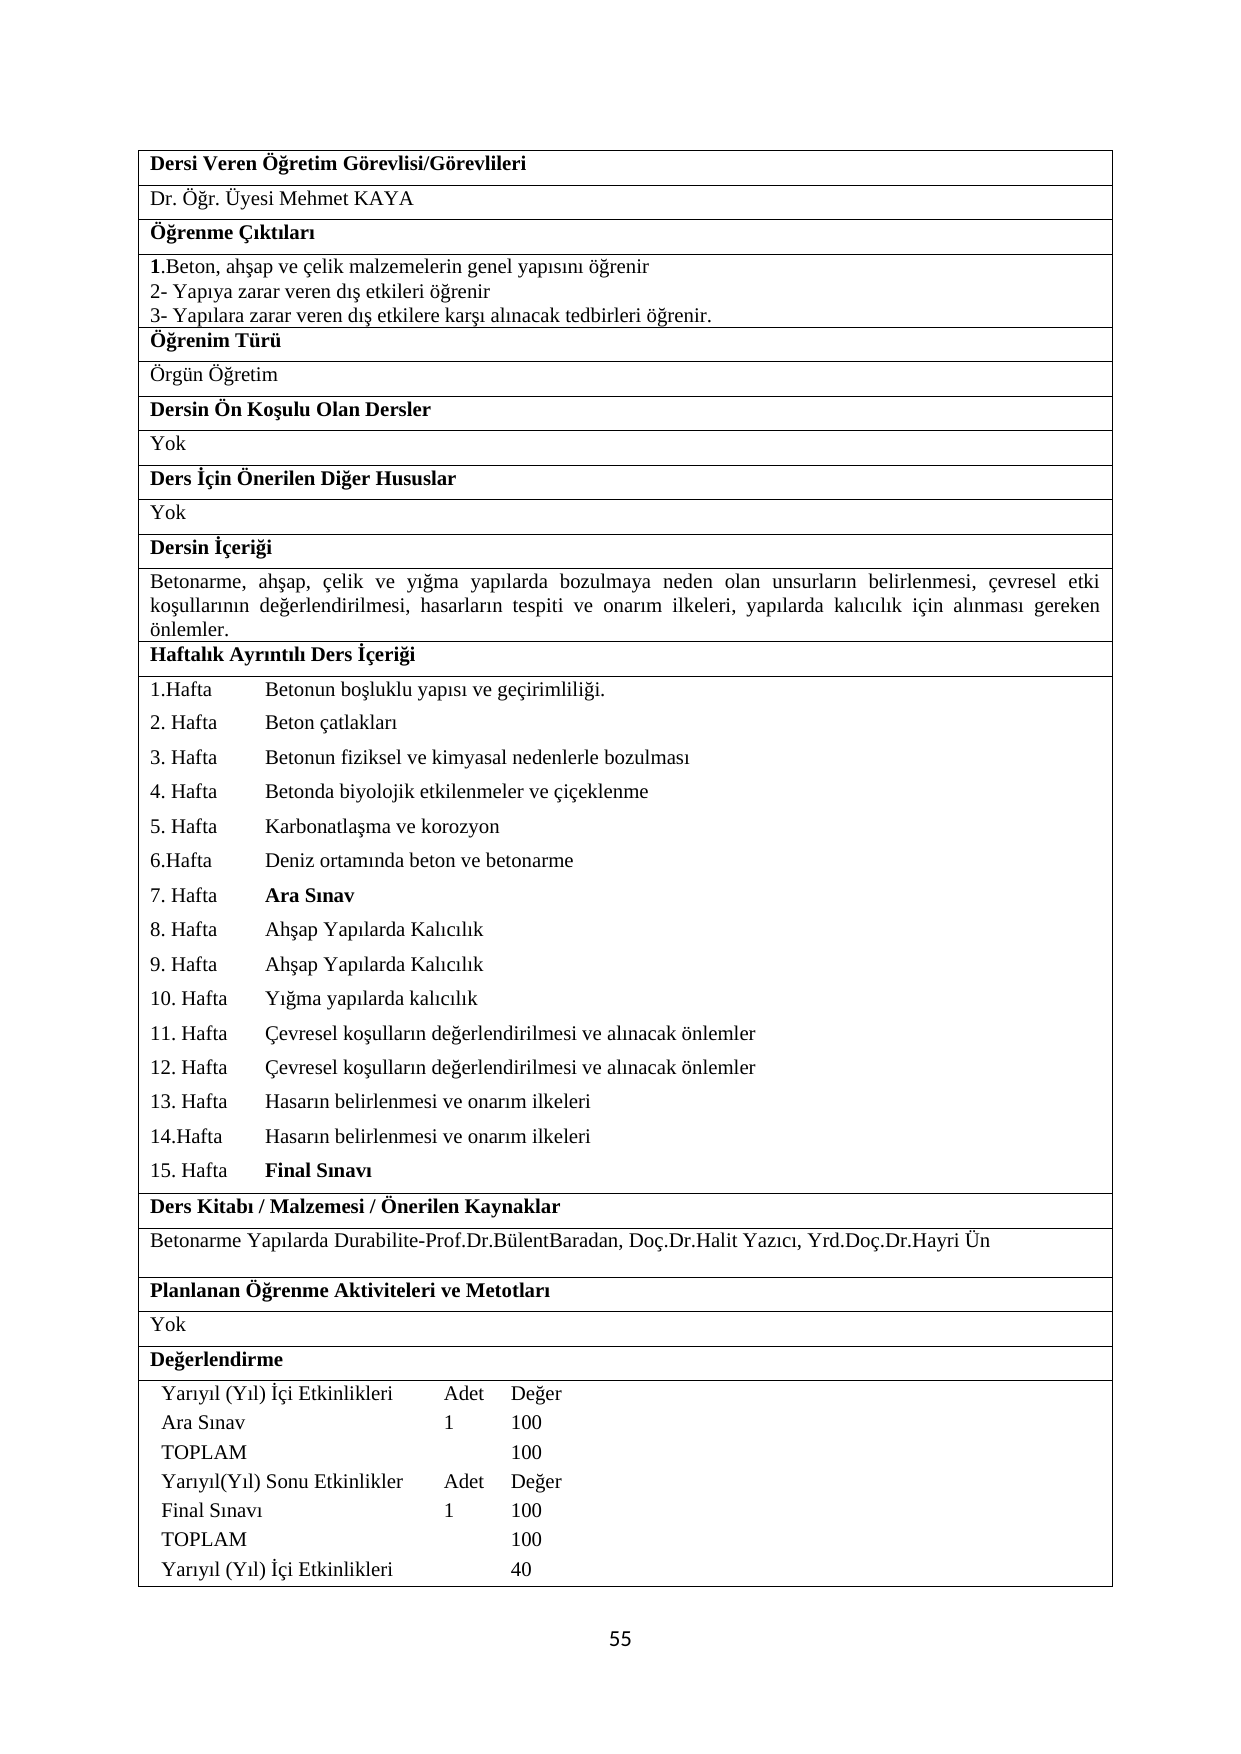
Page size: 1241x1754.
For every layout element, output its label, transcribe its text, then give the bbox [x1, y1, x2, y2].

table_cell Çevresel koşulların değerlendirilmesi ve alınacak önlemler [254, 1021, 1112, 1055]
table_cell 6.Hafta [139, 848, 253, 883]
table_cell Yok [139, 431, 1112, 464]
table_cell Yığma yapılarda kalıcılık [254, 986, 1112, 1021]
table_cell Final Sınavı [254, 1159, 1112, 1193]
table_cell Beton çatlakları [254, 710, 1112, 745]
table_cell 9. Hafta [139, 952, 253, 986]
table_cell Dersin İçeriği [139, 535, 1112, 568]
table_cell Yok [139, 500, 1112, 533]
table_cell 13. Hafta [139, 1090, 253, 1124]
table_cell Dr. Öğr. Üyesi Mehmet KAYA [139, 186, 1112, 219]
table_cell 10. Hafta [139, 986, 253, 1021]
table_cell Deniz ortamında beton ve betonarme [254, 848, 1112, 883]
table_cell Betonarme, ahşap, çelik ve yığma yapılarda bozulmaya neden olan unsurların belirlenmesi, çevresel etki koşullarının değerlendirilmesi, hasarların tespiti ve onarım ilkeleri, yapılarda kalıcılık için alınması gereken önlemler. [139, 569, 1112, 641]
table_cell 4. Hafta [139, 779, 253, 814]
table_cell [139, 1381, 1112, 1586]
table_cell Ahşap Yapılarda Kalıcılık [254, 917, 1112, 952]
table_cell 5. Hafta [139, 814, 253, 848]
table_cell Haftalık Ayrıntılı Ders İçeriği [139, 642, 1112, 676]
table_cell Hasarın belirlenmesi ve onarım ilkeleri [254, 1124, 1112, 1158]
table_cell Dersin Ön Koşulu Olan Dersler [139, 397, 1112, 430]
table_cell Örgün Öğretim [139, 362, 1112, 396]
table_cell Betonun fiziksel ve kimyasal nedenlerle bozulması [254, 745, 1112, 779]
table_cell 12. Hafta [139, 1055, 253, 1089]
table_cell Dersi Veren Öğretim Görevlisi/Görevlileri [139, 151, 1112, 184]
table_cell 1.Hafta [139, 677, 253, 710]
table_cell Ara Sınav [254, 883, 1112, 917]
table_cell Hasarın belirlenmesi ve onarım ilkeleri [254, 1090, 1112, 1124]
table_cell Planlanan Öğrenme Aktiviteleri ve Metotları [139, 1278, 1112, 1311]
table_cell 14.Hafta [139, 1124, 253, 1158]
table_cell Betonarme Yapılarda Durabilite-Prof.Dr.BülentBaradan, Doç.Dr.Halit Yazıcı, Yrd.Doç.Dr.Hayri Ün [139, 1229, 1112, 1277]
table_cell Öğrenim Türü [139, 328, 1112, 361]
table_cell Ders Kitabı / Malzemesi / Önerilen Kaynaklar [139, 1194, 1112, 1227]
table_cell 15. Hafta [139, 1159, 253, 1193]
table_cell Betonda biyolojik etkilenmeler ve çiçeklenme [254, 779, 1112, 814]
table_cell 2. Hafta [139, 710, 253, 745]
table_cell 7. Hafta [139, 883, 253, 917]
table_cell 1.Beton, ahşap ve çelik malzemelerin genel yapısını öğrenir 2- Yapıya zarar veren dış etkileri öğrenir 3- Yapılara zarar veren dış etkilere karşı alınacak tedbirleri öğrenir. [139, 255, 1112, 327]
table_cell Öğrenme Çıktıları [139, 220, 1112, 253]
table_cell Karbonatlaşma ve korozyon [254, 814, 1112, 848]
table_cell Çevresel koşulların değerlendirilmesi ve alınacak önlemler [254, 1055, 1112, 1089]
table_cell 8. Hafta [139, 917, 253, 952]
table_cell Ahşap Yapılarda Kalıcılık [254, 952, 1112, 986]
table_cell 11. Hafta [139, 1021, 253, 1055]
table_cell Yok [139, 1312, 1112, 1346]
table_cell 3. Hafta [139, 745, 253, 779]
table_cell Ders İçin Önerilen Diğer Hususlar [139, 466, 1112, 499]
table_cell Değerlendirme [139, 1347, 1112, 1380]
table_cell Betonun boşluklu yapısı ve geçirimliliği. [254, 677, 1112, 710]
